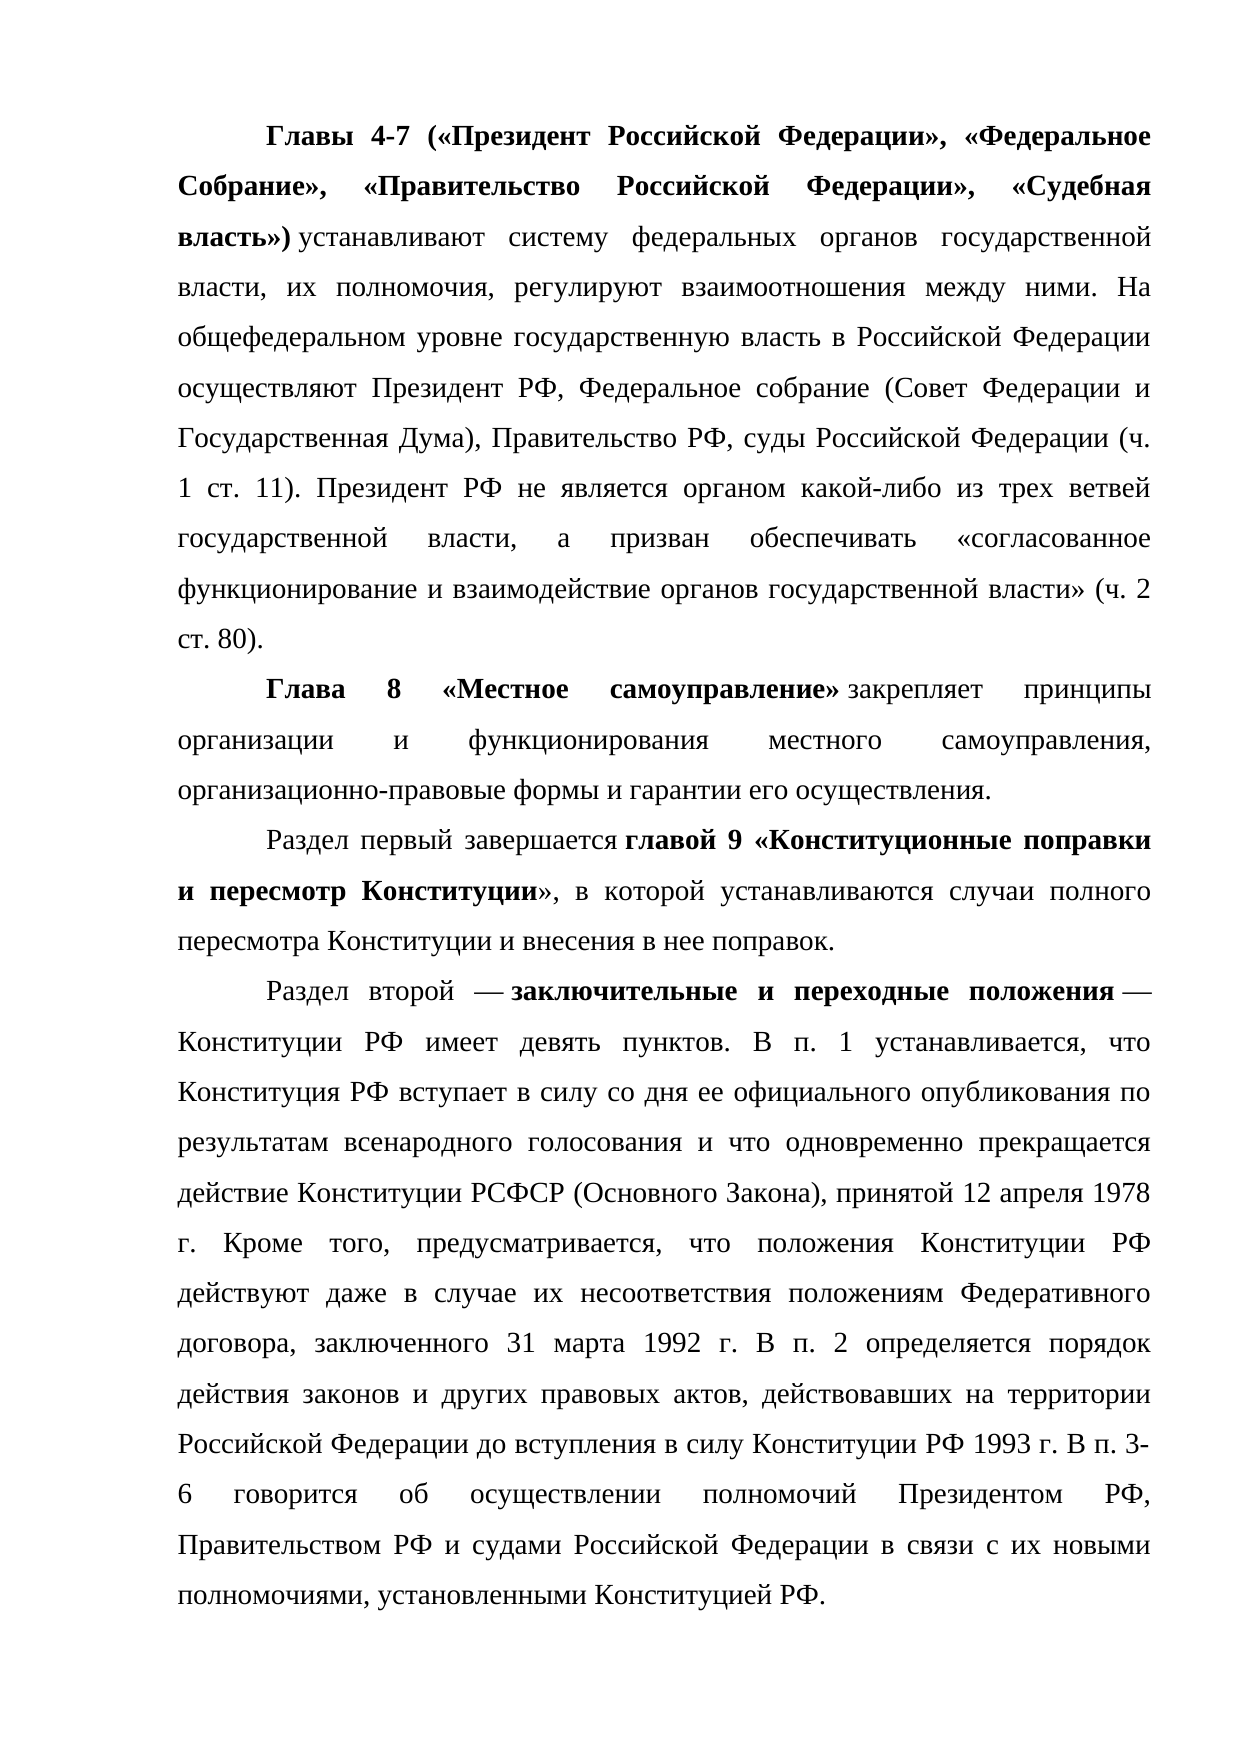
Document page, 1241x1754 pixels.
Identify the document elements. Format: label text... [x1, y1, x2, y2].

text Глава 8 «Местное самоуправление» закрепляет принципы организации и функционирования местного самоуправления, организационно-правовые формы и гарантии его осуществления. [177, 672, 1152, 806]
text Раздел второй — заключительные и переходные положения — Конституции РФ имеет девять пунктов. В п. 1 устанавливается, что Конституция РФ вступает в силу со дня ее официального опубликования по результатам всенародного голосования и что одновременно прекращается действие Конституции РСФСР (Основного Закона), принятой 12 апреля 1978 г. Кроме того, предусматривается, что положения Конституции РФ действуют даже в случае их несоответствия положениям Федеративного договора, заключенного 31 марта 1992 г. В п. 2 определяется порядок действия законов и других правовых актов, действовавших на территории Российской Федерации до вступления в силу Конституции РФ 1993 г. В п. 3-6 говорится об осуществлении полномочий Президентом РФ, Правительством РФ и судами Российской Федерации в связи с их новыми полномочиями, установленными Конституцией РФ. [177, 973, 1152, 1611]
text Главы 4-7 («Президент Российской Федерации», «Федеральное Собрание», «Правительство Российской Федерации», «Судебная власть») устанавливают систему федеральных органов государственной власти, их полномочия, регулируют взаимоотношения между ними. На общефедеральном уровне государственную власть в Российской Федерации осуществляют Президент РФ, Федеральное собрание (Совет Федерации и Государственная Дума), Правительство РФ, суды Российской Федерации (ч. 1 ст. 11). Президент РФ не является органом какой-либо из трех ветвей государственной власти, а призван обеспечивать «согласованное функционирование и взаимодействие органов государственной власти» (ч. 2 ст. 80). [177, 118, 1152, 655]
text Раздел первый завершается главой 9 «Конституционные поправки и пересмотр Конституции», в которой устанавливаются случаи полного пересмотра Конституции и внесения в нее поправок. [177, 822, 1152, 957]
